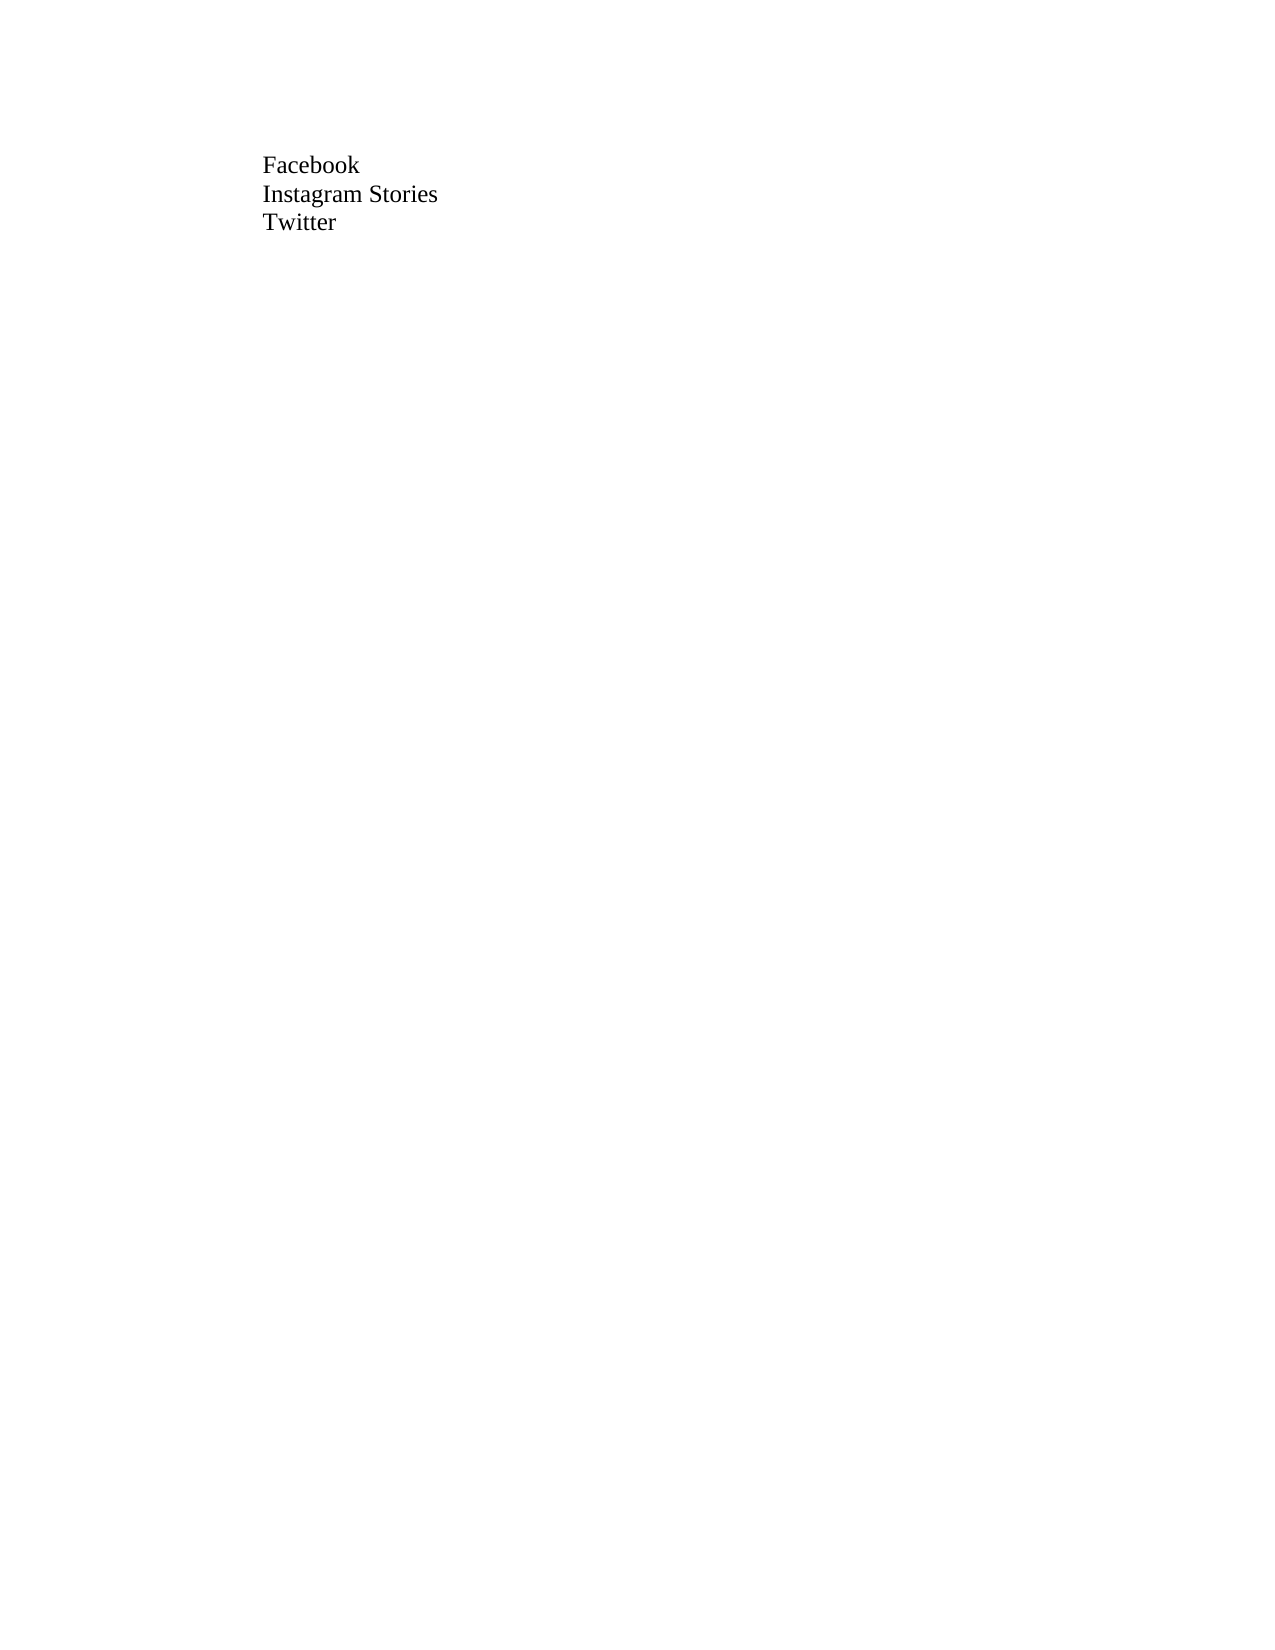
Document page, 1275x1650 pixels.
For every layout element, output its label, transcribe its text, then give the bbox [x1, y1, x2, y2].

text Facebook [187, 150, 1087, 179]
text Twitter [187, 207, 1087, 236]
text Instagram Stories [187, 179, 1087, 207]
